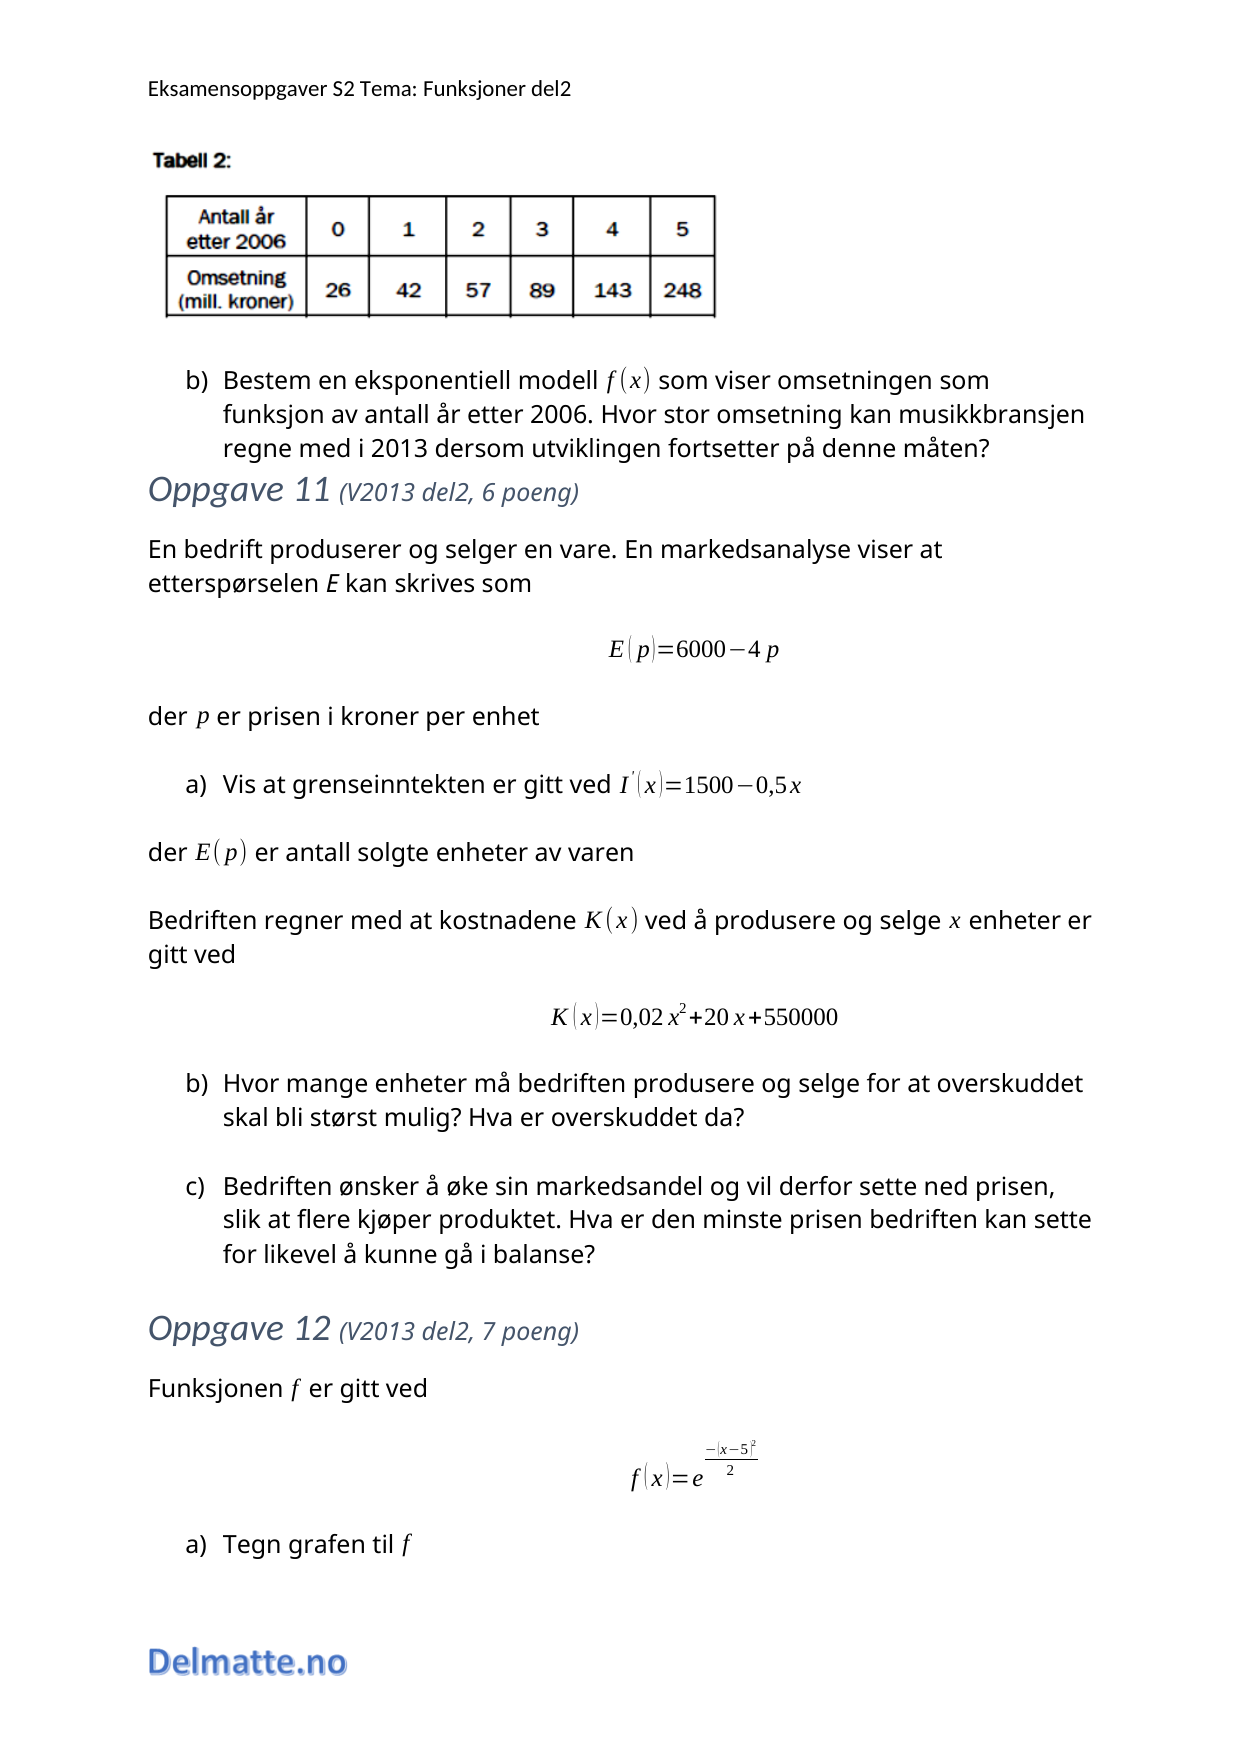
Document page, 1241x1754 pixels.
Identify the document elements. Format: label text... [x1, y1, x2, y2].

picture [147, 1645, 350, 1681]
list Bestem en eksponentiell modell som viser omsetningen som funksjon av antall år etter 2006. Hvor stor omsetning kan musikkbransjen regne med i 2013 dersom utviklingen fortsetter på denne måten? [185, 363, 1093, 465]
list Vis at grenseinntekten er gitt ved [185, 767, 1093, 801]
list Bedriften ønsker å øke sin markedsandel og vil derfor sette ned prisen, slik at flere kjøper produktet. Hva er den minste prisen bedriften kan sette for likevel å kunne gå i balanse? [185, 1168, 1093, 1270]
list Hvor mange enheter må bedriften produsere og selge for at overskuddet skal bli størst mulig? Hva er overskuddet da? [185, 1066, 1093, 1134]
text En bedrift produserer og selger en vare. En markedsanalyse viser at etterspørselen E kan skrives som [148, 532, 1093, 600]
text Bedriften regner med at kostnadene ved å produsere og selge enheter er gitt ved [148, 903, 1093, 971]
text Funksjonen er gitt ved [148, 1371, 1093, 1405]
text der er prisen i kroner per enhet [148, 699, 1093, 733]
list Tegn grafen til [185, 1526, 1093, 1561]
text der er antall solgte enheter av varen [148, 835, 1093, 869]
text Oppgave 11 (V2013 del2, 6 poeng) [148, 465, 1093, 511]
text Oppgave 12 (V2013 del2, 7 poeng) [148, 1304, 1093, 1350]
